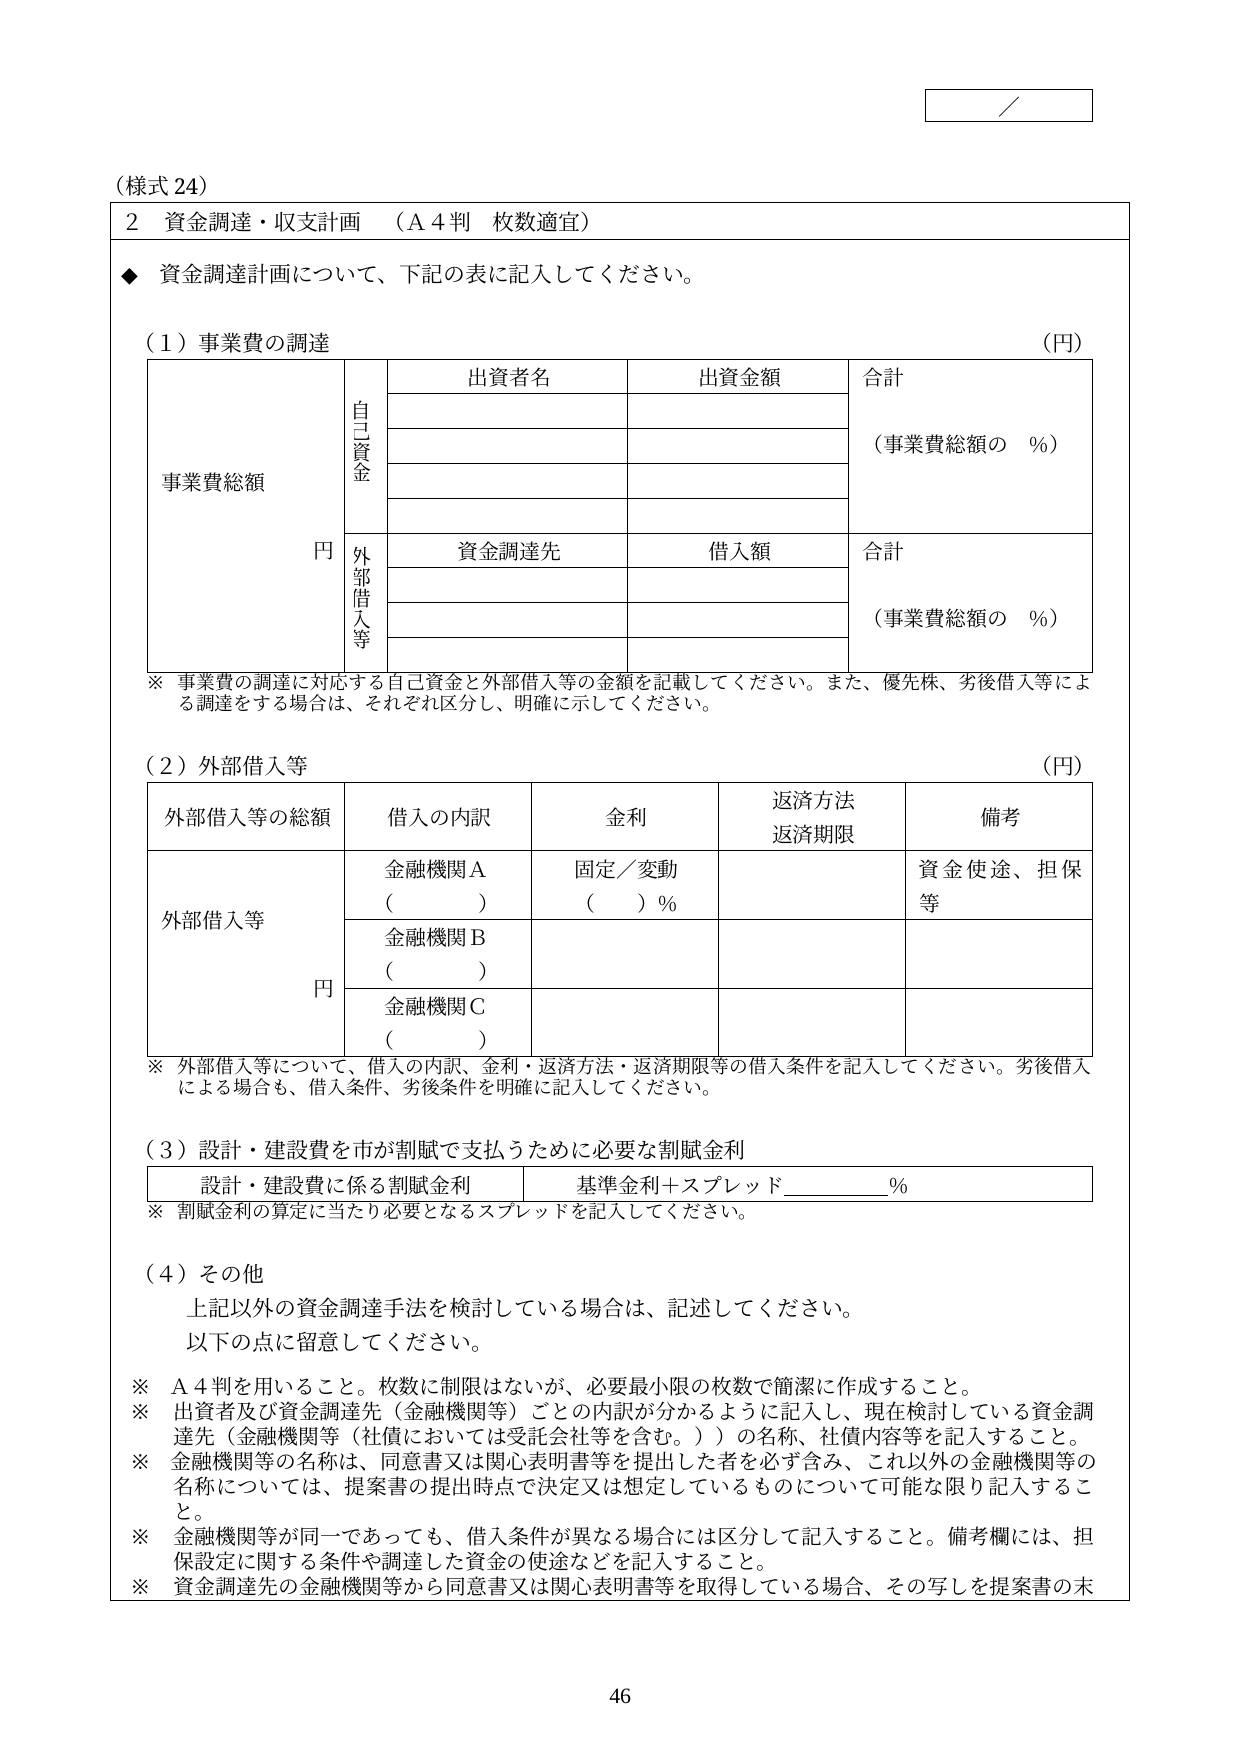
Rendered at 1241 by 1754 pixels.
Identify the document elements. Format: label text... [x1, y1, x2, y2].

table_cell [111, 240, 1129, 1600]
table_header ２ 資金調達・収支計画 （Ａ４判 枚数適宜） [111, 203, 1129, 239]
text （様式24） [103, 168, 1092, 202]
